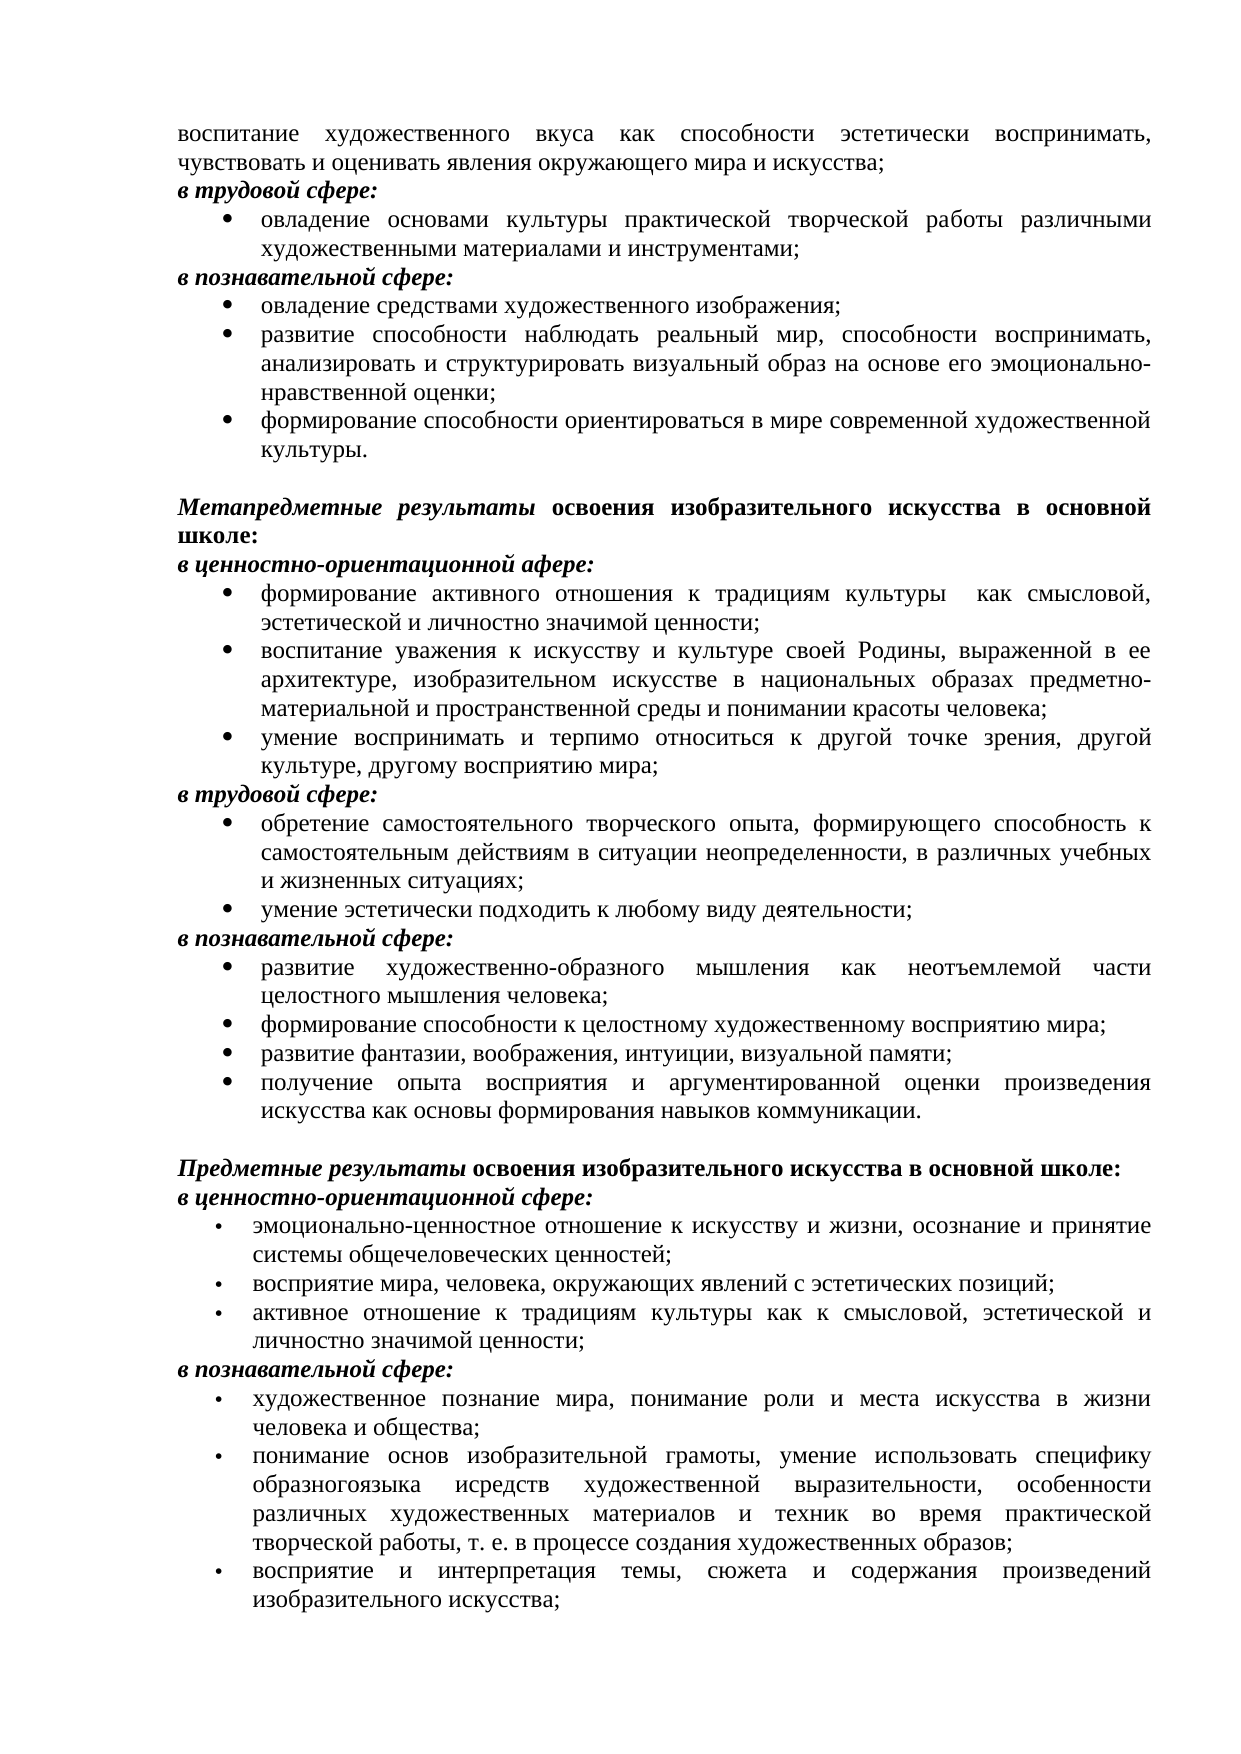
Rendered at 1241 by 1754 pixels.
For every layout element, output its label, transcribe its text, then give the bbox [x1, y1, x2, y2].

text в познавательной сфере: [177, 1354, 1152, 1383]
list художественное познание мира, понимание роли и места искусства в жизни человека и общества; [215, 1383, 1152, 1441]
list эмоционально-ценностное отношение к искусству и жизни, осознание и принятие системы общечеловеческих ценностей; [215, 1211, 1152, 1268]
list обретение самостоятельного творческого опыта, формирующего способность к самостоятельным действиям в ситуации неопределенности, в различных учебных и жизненных ситуациях; [223, 808, 1152, 894]
list восприятие мира, человека, окружающих явлений с эстетических позиций; [215, 1268, 1152, 1297]
list овладение основами культуры практической творческой работы различными художественными материалами и инструментами; [223, 204, 1152, 262]
list восприятие и интерпретация темы, сюжета и содержания произведений изобразительного искусства; [215, 1556, 1152, 1613]
list понимание основ изобразительной грамоты, умение использовать специфику образногоязыка исредств художественной выразительности, особенности различных художественных материалов и техник во время практической творческой работы, т. е. в процессе создания художественных образов; [215, 1441, 1152, 1556]
text Предметные результаты освоения изобразительного искусства в основной школе: [177, 1153, 1152, 1182]
list формирование способности к целостному художественному восприятию мира; [223, 1009, 1152, 1038]
list овладение средствами художественного изображения; [223, 291, 1152, 319]
text Метапредметные результаты освоения изобразительного искусства в основной школе: [177, 492, 1152, 549]
text в ценностно-ориентационной сфере: [177, 1182, 1152, 1211]
list развитие художественно-образного мышления как неотъемлемой части целостного мышления человека; [223, 952, 1152, 1009]
list формирование способности ориентироваться в мире современной художественной культуры. [223, 406, 1152, 463]
text в познавательной сфере: [177, 923, 1152, 952]
text в познавательной сфере: [177, 262, 1152, 291]
list воспитание уважения к искусству и культуре своей Родины, выраженной в ее архитектуре, изобразительном искусстве в национальных образах предметно-материальной и пространственной среды и понимании красоты человека; [223, 636, 1152, 722]
list развитие способности наблюдать реальный мир, способности воспринимать, анализировать и структурировать визуальный образ на основе его эмоционально-нравственной оценки; [223, 319, 1152, 406]
text в трудовой сфере: [177, 176, 1152, 204]
text в ценностно-ориентационной афере: [177, 549, 1152, 578]
list получение опыта восприятия и аргументированной оценки произведения искусства как основы формирования навыков коммуникации. [223, 1067, 1152, 1124]
text в трудовой сфере: [177, 779, 1152, 808]
list формирование активного отношения к традициям культуры как смысловой, эстетической и личностно значимой ценности; [223, 578, 1152, 636]
list умение эстетически подходить к любому виду деятельности; [223, 894, 1152, 923]
list развитие фантазии, воображения, интуиции, визуальной памяти; [223, 1038, 1152, 1067]
text воспитание художественного вкуса как способности эстетически воспринимать, чувствовать и оценивать явления окружающего мира и искусства; [177, 118, 1152, 176]
list активное отношение к традициям культуры как к смысловой, эстетической и личностно значимой ценности; [215, 1297, 1152, 1354]
list умение воспринимать и терпимо относиться к другой точке зрения, другой культуре, другому восприятию мира; [223, 722, 1152, 779]
